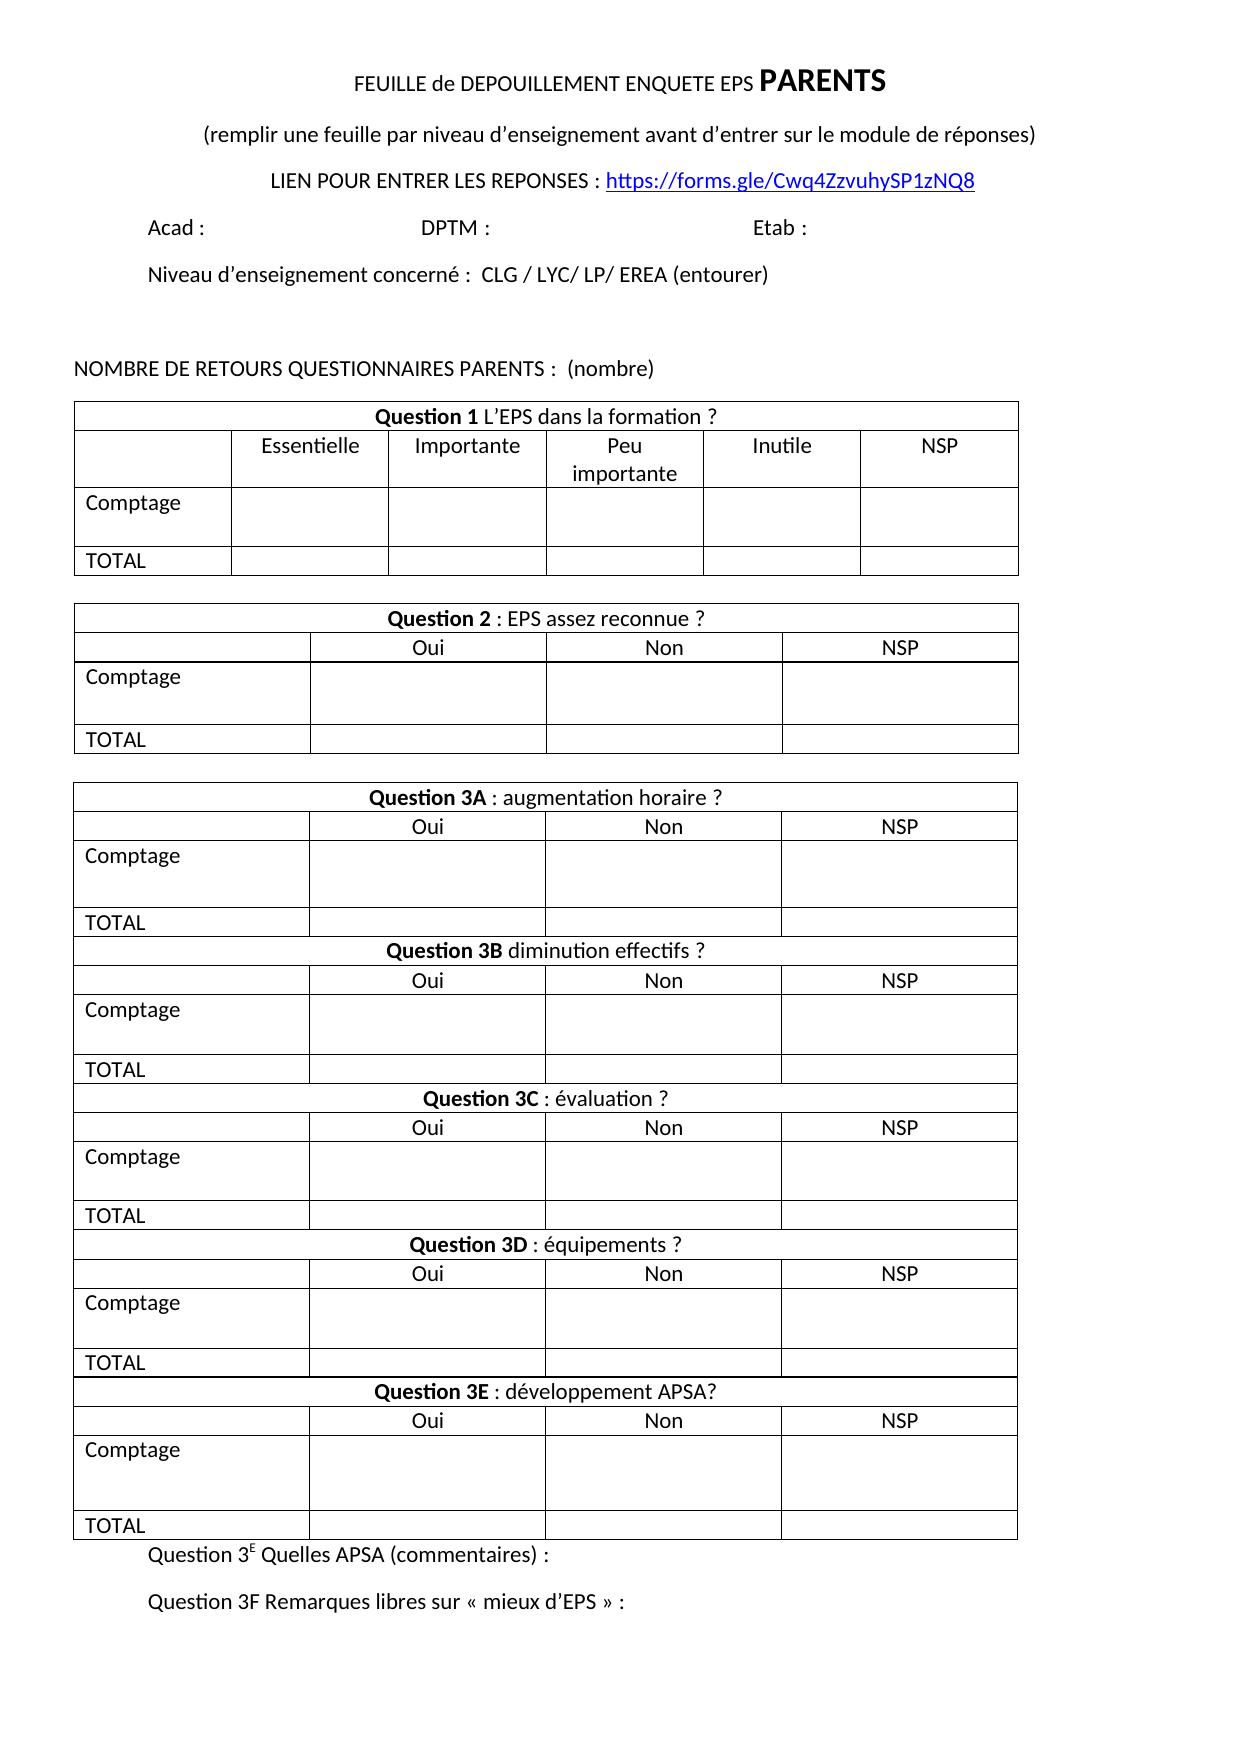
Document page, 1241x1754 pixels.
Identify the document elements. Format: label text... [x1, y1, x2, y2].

table_cell Non [546, 1113, 781, 1141]
table_cell [547, 663, 782, 724]
table_cell [547, 725, 782, 753]
table_cell [861, 488, 1018, 546]
table_cell [546, 841, 781, 907]
table_cell Non [546, 966, 781, 994]
table_cell [75, 431, 231, 487]
table_cell [546, 995, 781, 1054]
table_cell TOTAL [74, 908, 309, 936]
table_cell NSP [782, 1113, 1017, 1141]
table_cell [74, 1407, 309, 1434]
table_cell TOTAL [74, 1349, 309, 1376]
table_cell Comptage [75, 663, 310, 724]
table_cell Comptage [74, 841, 309, 907]
table_cell Oui [310, 1113, 545, 1141]
table_cell [704, 488, 860, 546]
table_cell [782, 1201, 1017, 1229]
table_cell [232, 488, 388, 546]
table_cell TOTAL [74, 1201, 309, 1229]
table_cell [546, 908, 781, 936]
table_cell [310, 1201, 545, 1229]
table_header Question 3A : augmentation horaire ? [74, 783, 1017, 811]
table_cell [311, 725, 546, 753]
table_cell NSP [861, 431, 1018, 487]
text Niveau d’enseignement concerné : CLG / LYC/ LP/ EREA (entourer) [148, 260, 1093, 288]
table_cell Essentielle [232, 431, 388, 487]
table_cell Comptage [74, 1289, 309, 1347]
table_cell TOTAL [75, 547, 231, 574]
table_header Question 2 : EPS assez reconnue ? [75, 604, 1018, 632]
table_cell NSP [782, 1260, 1017, 1287]
table_cell [782, 1289, 1017, 1347]
table_cell [783, 725, 1018, 753]
table_cell Oui [310, 1407, 545, 1434]
table_cell Importante [389, 431, 546, 487]
table_cell NSP [782, 812, 1017, 840]
table_cell Comptage [74, 995, 309, 1054]
table_cell Question 3E : développement APSA? [74, 1378, 1017, 1406]
table_cell [75, 633, 310, 661]
table_cell NSP [782, 966, 1017, 994]
table_cell [546, 1055, 781, 1083]
text NOMBRE DE RETOURS QUESTIONNAIRES PARENTS : (nombre) [74, 354, 1093, 382]
table_cell Non [546, 1260, 781, 1287]
table_cell [783, 663, 1018, 724]
table_cell [546, 1201, 781, 1229]
table_cell Non [546, 1407, 781, 1434]
table_cell [546, 1511, 781, 1539]
table_cell NSP [783, 633, 1018, 661]
table_cell [782, 1436, 1017, 1510]
table_cell [74, 1113, 309, 1141]
table_cell [310, 995, 545, 1054]
table_cell [74, 1260, 309, 1287]
table_cell [782, 1142, 1017, 1200]
table_cell [310, 1289, 545, 1347]
table_cell Question 3C : évaluation ? [74, 1084, 1017, 1112]
table_cell Inutile [704, 431, 860, 487]
table_cell [74, 966, 309, 994]
text Question 3E Quelles APSA (commentaires) : [148, 1540, 1093, 1568]
table_cell [311, 663, 546, 724]
table_cell Non [547, 633, 782, 661]
table_cell [546, 1142, 781, 1200]
table_cell Non [546, 812, 781, 840]
table_cell [547, 547, 703, 574]
table_cell [310, 908, 545, 936]
text LIEN POUR ENTRER LES REPONSES : https://forms.gle/Cwq4ZzvuhySP1zNQ8 [148, 167, 1093, 194]
table_cell [547, 488, 703, 546]
table_cell [310, 841, 545, 907]
table_cell [782, 841, 1017, 907]
table_cell TOTAL [74, 1511, 309, 1539]
table_cell [546, 1349, 781, 1376]
table_cell TOTAL [75, 725, 310, 753]
table_cell Question 3D : équipements ? [74, 1230, 1017, 1258]
table_cell [310, 1142, 545, 1200]
table_cell [546, 1289, 781, 1347]
text Acad : DPTM : Etab : [148, 213, 1093, 241]
table_cell [782, 1349, 1017, 1376]
table_cell [310, 1511, 545, 1539]
table_header Question 1 L’EPS dans la formation ? [75, 402, 1018, 430]
table_cell Comptage [74, 1142, 309, 1200]
table_cell Oui [310, 812, 545, 840]
text (remplir une feuille par niveau d’enseignement avant d’entrer sur le module de réponses) [148, 120, 1093, 148]
text Question 3F Remarques libres sur « mieux d’EPS » : [148, 1587, 1093, 1615]
table_cell [310, 1436, 545, 1510]
table_cell [704, 547, 860, 574]
table_cell Oui [310, 966, 545, 994]
table_cell [782, 1055, 1017, 1083]
table_cell [74, 812, 309, 840]
table_cell TOTAL [74, 1055, 309, 1083]
table_cell [782, 995, 1017, 1054]
table_cell [310, 1349, 545, 1376]
table_cell Comptage [75, 488, 231, 546]
table_cell [782, 1511, 1017, 1539]
table_cell [861, 547, 1018, 574]
table_cell Comptage [74, 1436, 309, 1510]
table_cell [310, 1055, 545, 1083]
table_cell [546, 1436, 781, 1510]
table_cell Oui [310, 1260, 545, 1287]
text FEUILLE de DEPOUILLEMENT ENQUETE EPS PARENTS [148, 59, 1093, 100]
table_cell Question 3B diminution effectifs ? [74, 937, 1017, 965]
table_cell [389, 488, 546, 546]
table_cell [389, 547, 546, 574]
table_cell Oui [311, 633, 546, 661]
table_cell NSP [782, 1407, 1017, 1434]
table_cell [782, 908, 1017, 936]
table_cell [232, 547, 388, 574]
table_cell Peu importante [547, 431, 703, 487]
